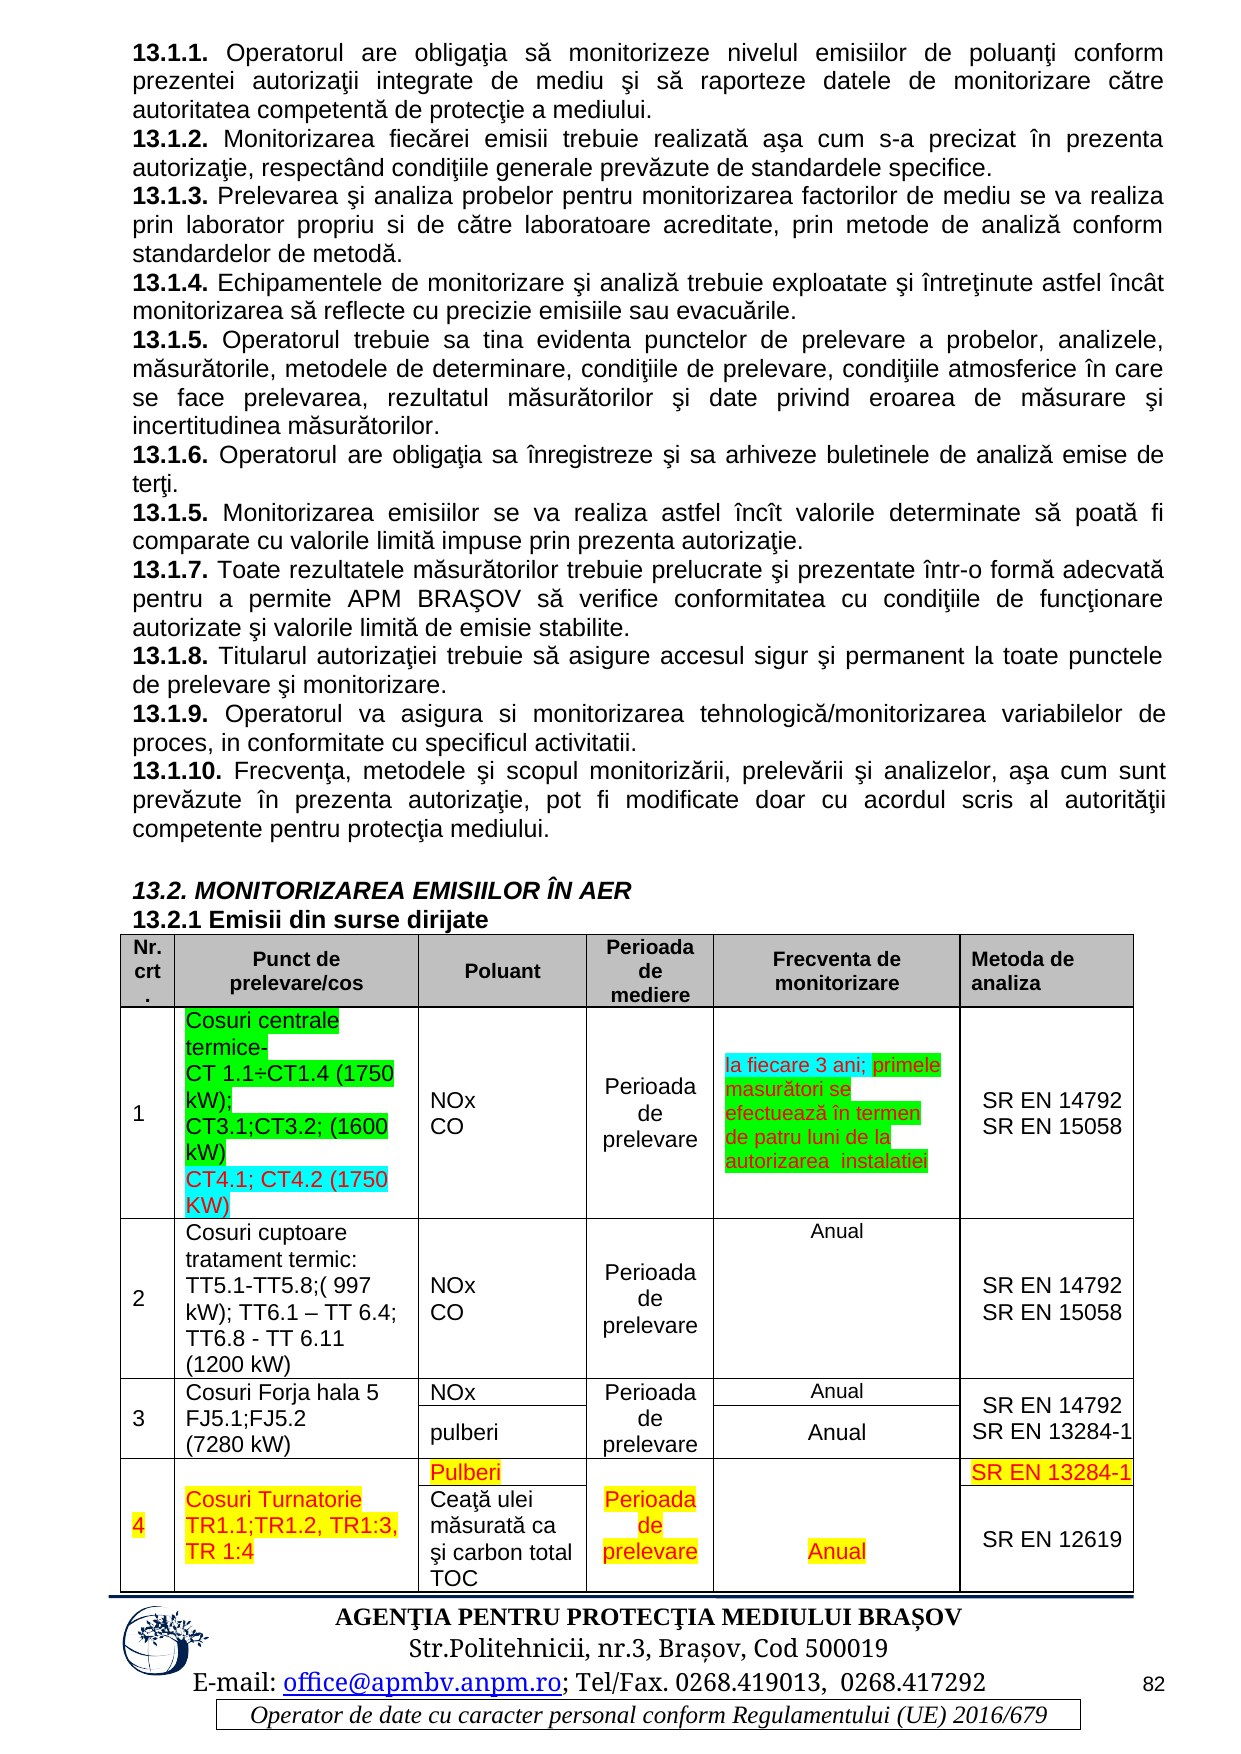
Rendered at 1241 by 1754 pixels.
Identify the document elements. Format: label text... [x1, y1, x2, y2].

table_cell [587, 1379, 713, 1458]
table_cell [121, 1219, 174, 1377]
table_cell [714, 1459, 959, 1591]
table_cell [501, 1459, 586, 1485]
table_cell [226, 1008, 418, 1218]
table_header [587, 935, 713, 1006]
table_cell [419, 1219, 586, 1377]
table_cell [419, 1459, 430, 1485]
text 13.1.2. Monitorizarea fiecǎrei emisii trebuie realizată aşa cum s-a precizat în prezenta autorizaţie, respectând condiţiile generale prevăzute de standardele specifice. [132, 124, 1165, 181]
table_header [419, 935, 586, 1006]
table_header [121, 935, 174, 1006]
text 13.1.8. Titularul autorizaţiei trebuie să asigure accesul sigur şi permanent la toate punctele de prelevare şi monitorizare. [132, 641, 1165, 699]
text 13.1.3. Prelevarea şi analiza probelor pentru monitorizarea factorilor de mediu se va realiza prin laborator propriu si de către laboratoare acreditate, prin metode de analiză conform standardelor de metodă. [132, 181, 1165, 267]
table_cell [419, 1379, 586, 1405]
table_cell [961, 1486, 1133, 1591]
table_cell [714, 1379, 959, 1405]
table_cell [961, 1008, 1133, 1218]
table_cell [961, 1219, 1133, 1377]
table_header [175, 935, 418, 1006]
text 13.1.10. Frecvenţa, metodele şi scopul monitorizării, prelevării şi analizelor, aşa cum sunt prevăzute în prezenta autorizaţie, pot fi modificate doar cu acordul scris al autorităţii competente pentru protecţia mediului. [132, 756, 1168, 842]
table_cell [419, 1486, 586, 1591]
subtitle 13.2. MONITORIZAREA EMISIILOR ÎN AER [132, 876, 1165, 905]
text 13.2.1 Emisii din surse dirijate [132, 905, 1165, 933]
text 13.1.1. Operatorul are obligaţia să monitorizeze nivelul emisiilor de poluanţi conform prezentei autorizaţii integrate de mediu şi să raporteze datele de monitorizare către autoritatea competentă de protecţie a mediului. [132, 37, 1165, 124]
text 13.1.7. Toate rezultatele măsurătorilor trebuie prelucrate şi prezentate într-o formă adecvată pentru a permite APM BRAŞOV să verifice conformitatea cu condiţiile de funcţionare autorizate şi valorile limită de emisie stabilite. [132, 555, 1165, 641]
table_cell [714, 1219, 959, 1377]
text 13.1.5. Monitorizarea emisiilor se va realiza astfel încît valorile determinate să poată fi comparate cu valorile limită impuse prin prezenta autorizaţie. [132, 497, 1165, 555]
text 13.1.4. Echipamentele de monitorizare şi analiză trebuie exploatate şi întreţinute astfel încât monitorizarea să reflecte cu precizie emisiile sau evacuările. [132, 267, 1165, 325]
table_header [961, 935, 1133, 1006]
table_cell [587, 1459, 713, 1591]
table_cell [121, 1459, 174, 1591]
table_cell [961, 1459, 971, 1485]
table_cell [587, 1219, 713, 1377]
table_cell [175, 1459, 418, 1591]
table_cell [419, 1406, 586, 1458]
text 13.1.9. Operatorul va asigura si monitorizarea tehnologică/monitorizarea variabilelor de proces, in conformitate cu specificul activitatii. [132, 699, 1168, 756]
text 13.1.5. Operatorul trebuie sa tina evidenta punctelor de prelevare a probelor, analizele, măsurătorile, metodele de determinare, condiţiile de prelevare, condiţiile atmosferice în care se face prelevarea, rezultatul măsurătorilor şi date privind eroarea de măsurare şi incertitudinea măsurătorilor. [132, 325, 1165, 440]
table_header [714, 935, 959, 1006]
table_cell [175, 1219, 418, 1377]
text 13.1.6. Operatorul are obligaţia sa înregistreze şi sa arhiveze buletinele de analizǎ emise de terţi. [132, 440, 1165, 497]
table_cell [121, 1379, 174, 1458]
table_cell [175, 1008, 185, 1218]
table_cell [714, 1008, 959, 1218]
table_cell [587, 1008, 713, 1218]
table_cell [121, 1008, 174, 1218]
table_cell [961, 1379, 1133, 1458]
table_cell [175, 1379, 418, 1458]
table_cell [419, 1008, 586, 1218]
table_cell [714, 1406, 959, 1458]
